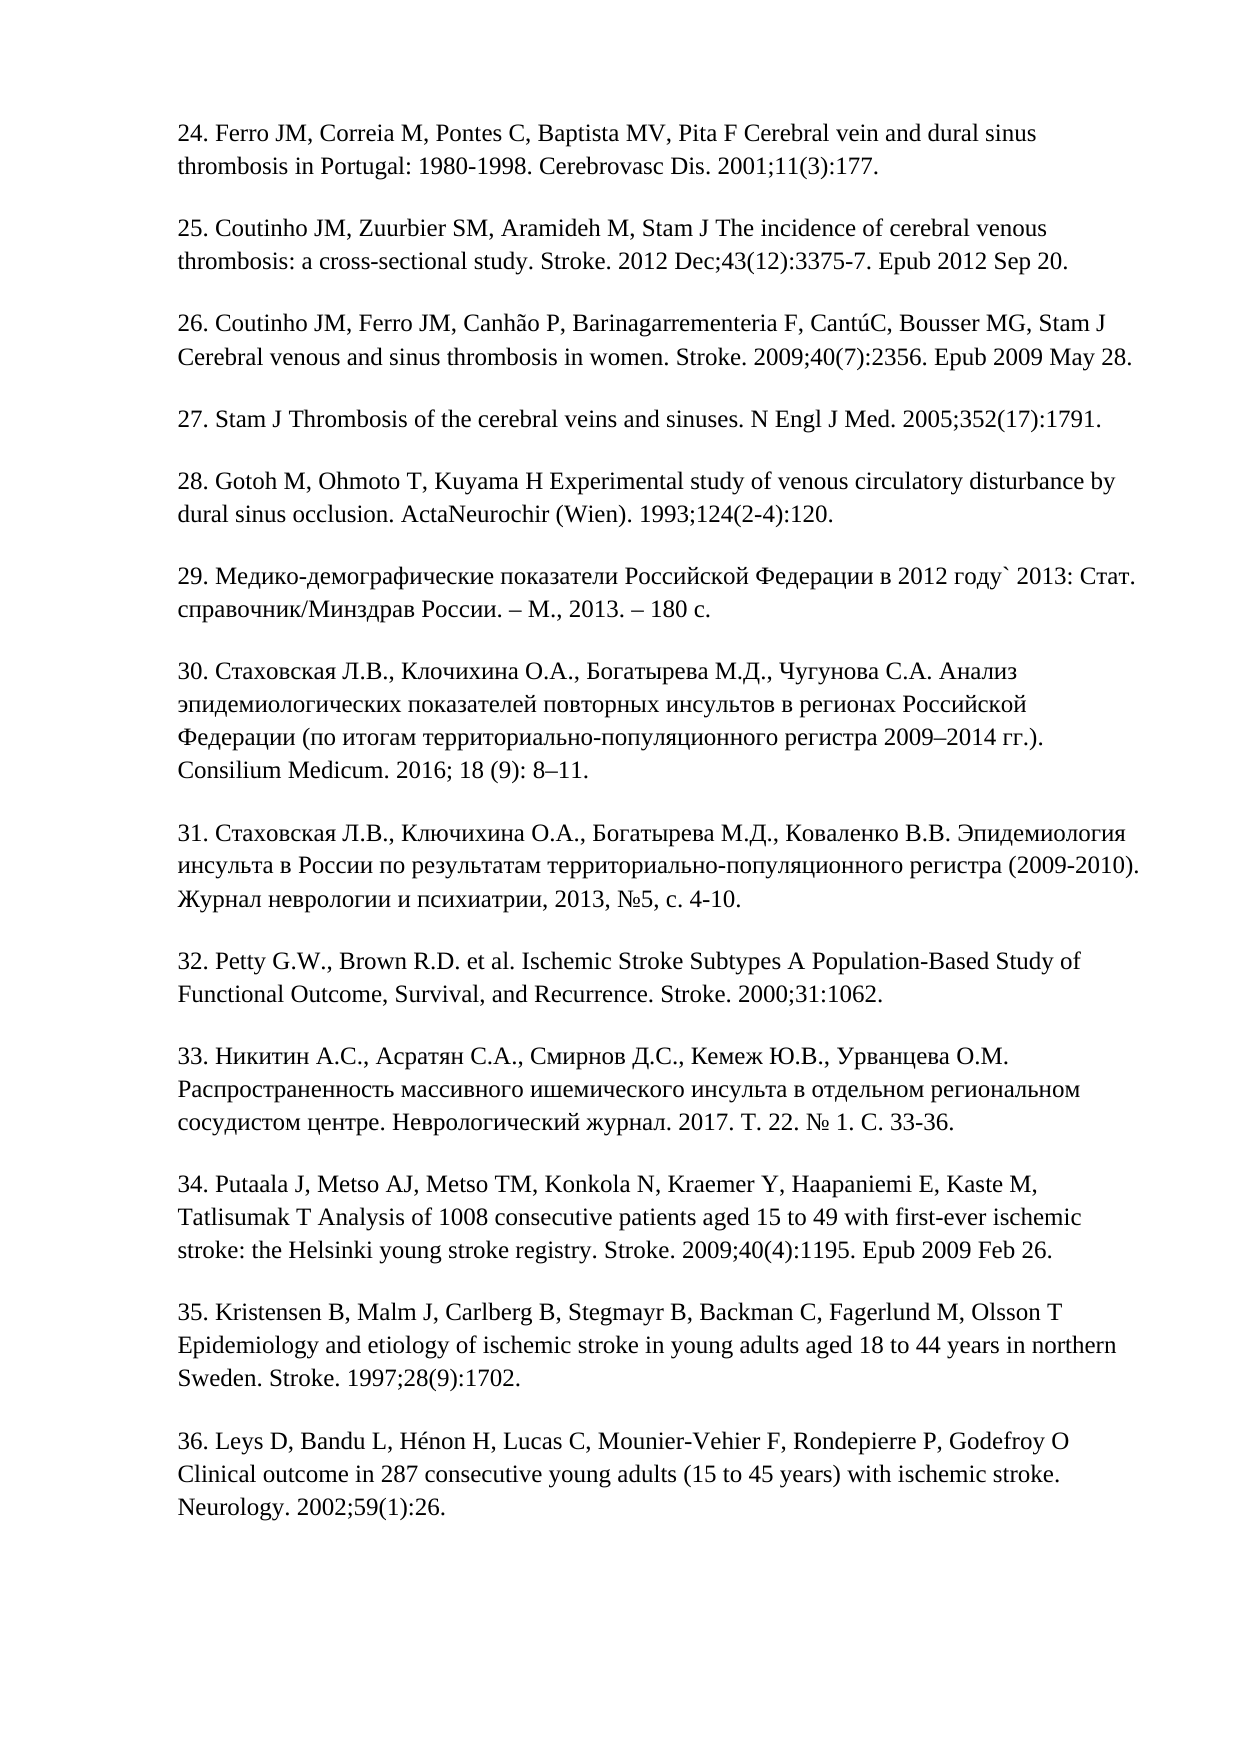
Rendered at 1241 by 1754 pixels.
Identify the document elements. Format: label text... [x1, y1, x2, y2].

text 31. Стаховская Л.В., Ключихина О.А., Богатырева М.Д., Коваленко В.В. Эпидемиология инсульта в России по результатам территориально-популяционного регистра (2009-2010). Журнал неврологии и психиатрии, 2013, №5, с. 4-10. [177, 818, 1152, 912]
text 27. Stam J Thrombosis of the cerebral veins and sinuses. N Engl J Med. 2005;352(17):1791. [177, 404, 1152, 432]
text 33. Никитин А.С., Асратян С.А., Смирнов Д.С., Кемеж Ю.В., Урванцева О.М. Распространенность массивного ишемического инсульта в отдельном региональном сосудистом центре. Неврологический журнал. 2017. Т. 22. № 1. С. 33-36. [177, 1041, 1152, 1136]
text 28. Gotoh M, Ohmoto T, Kuyama H Experimental study of venous circulatory disturbance by dural sinus occlusion. ActaNeurochir (Wien). 1993;124(2-4):120. [177, 466, 1152, 528]
text 36. Leys D, Bandu L, Hénon H, Lucas C, Mounier-Vehier F, Rondepierre P, Godefroy O Clinical outcome in 287 consecutive young adults (15 to 45 years) with ischemic stroke. Neurology. 2002;59(1):26. [177, 1426, 1152, 1521]
text 35. Kristensen B, Malm J, Carlberg B, Stegmayr B, Backman C, Fagerlund M, Olsson T Epidemiology and etiology of ischemic stroke in young adults aged 18 to 44 years in northern Sweden. Stroke. 1997;28(9):1702. [177, 1297, 1152, 1392]
text 30. Стаховская Л.В., Клочихина О.А., Богатырева М.Д., Чугунова С.А. Анализ эпидемиологических показателей повторных инсультов в регионах Российской Федерации (по итогам территориально-популяционного регистра 2009–2014 гг.). Consilium Medicum. 2016; 18 (9): 8–11. [177, 656, 1152, 784]
text 24. Ferro JM, Correia M, Pontes C, Baptista MV, Pita F Cerebral vein and dural sinus thrombosis in Portugal: 1980-1998. Cerebrovasc Dis. 2001;11(3):177. [177, 118, 1152, 180]
text 26. Coutinho JM, Ferro JM, Canhão P, Barinagarrementeria F, CantúC, Bousser MG, Stam J Cerebral venous and sinus thrombosis in women. Stroke. 2009;40(7):2356. Epub 2009 May 28. [177, 308, 1152, 370]
text 29. Медико-демографические показатели Российской Федерации в 2012 году` 2013: Стат. справочник/Минздрав России. – М., 2013. – 180 c. [177, 561, 1152, 623]
text 34. Putaala J, Metso AJ, Metso TM, Konkola N, Kraemer Y, Haapaniemi E, Kaste M, Tatlisumak T Analysis of 1008 consecutive patients aged 15 to 49 with first-ever ischemic stroke: the Helsinki young stroke registry. Stroke. 2009;40(4):1195. Epub 2009 Feb 26. [177, 1169, 1152, 1264]
text 25. Coutinho JM, Zuurbier SM, Aramideh M, Stam J The incidence of cerebral venous thrombosis: a cross-sectional study. Stroke. 2012 Dec;43(12):3375-7. Epub 2012 Sep 20. [177, 213, 1152, 275]
text 32. Petty G.W., Brown R.D. et al. Ischemic Stroke Subtypes A Population-Based Study of Functional Outcome, Survival, and Recurrence. Stroke. 2000;31:1062. [177, 946, 1152, 1008]
